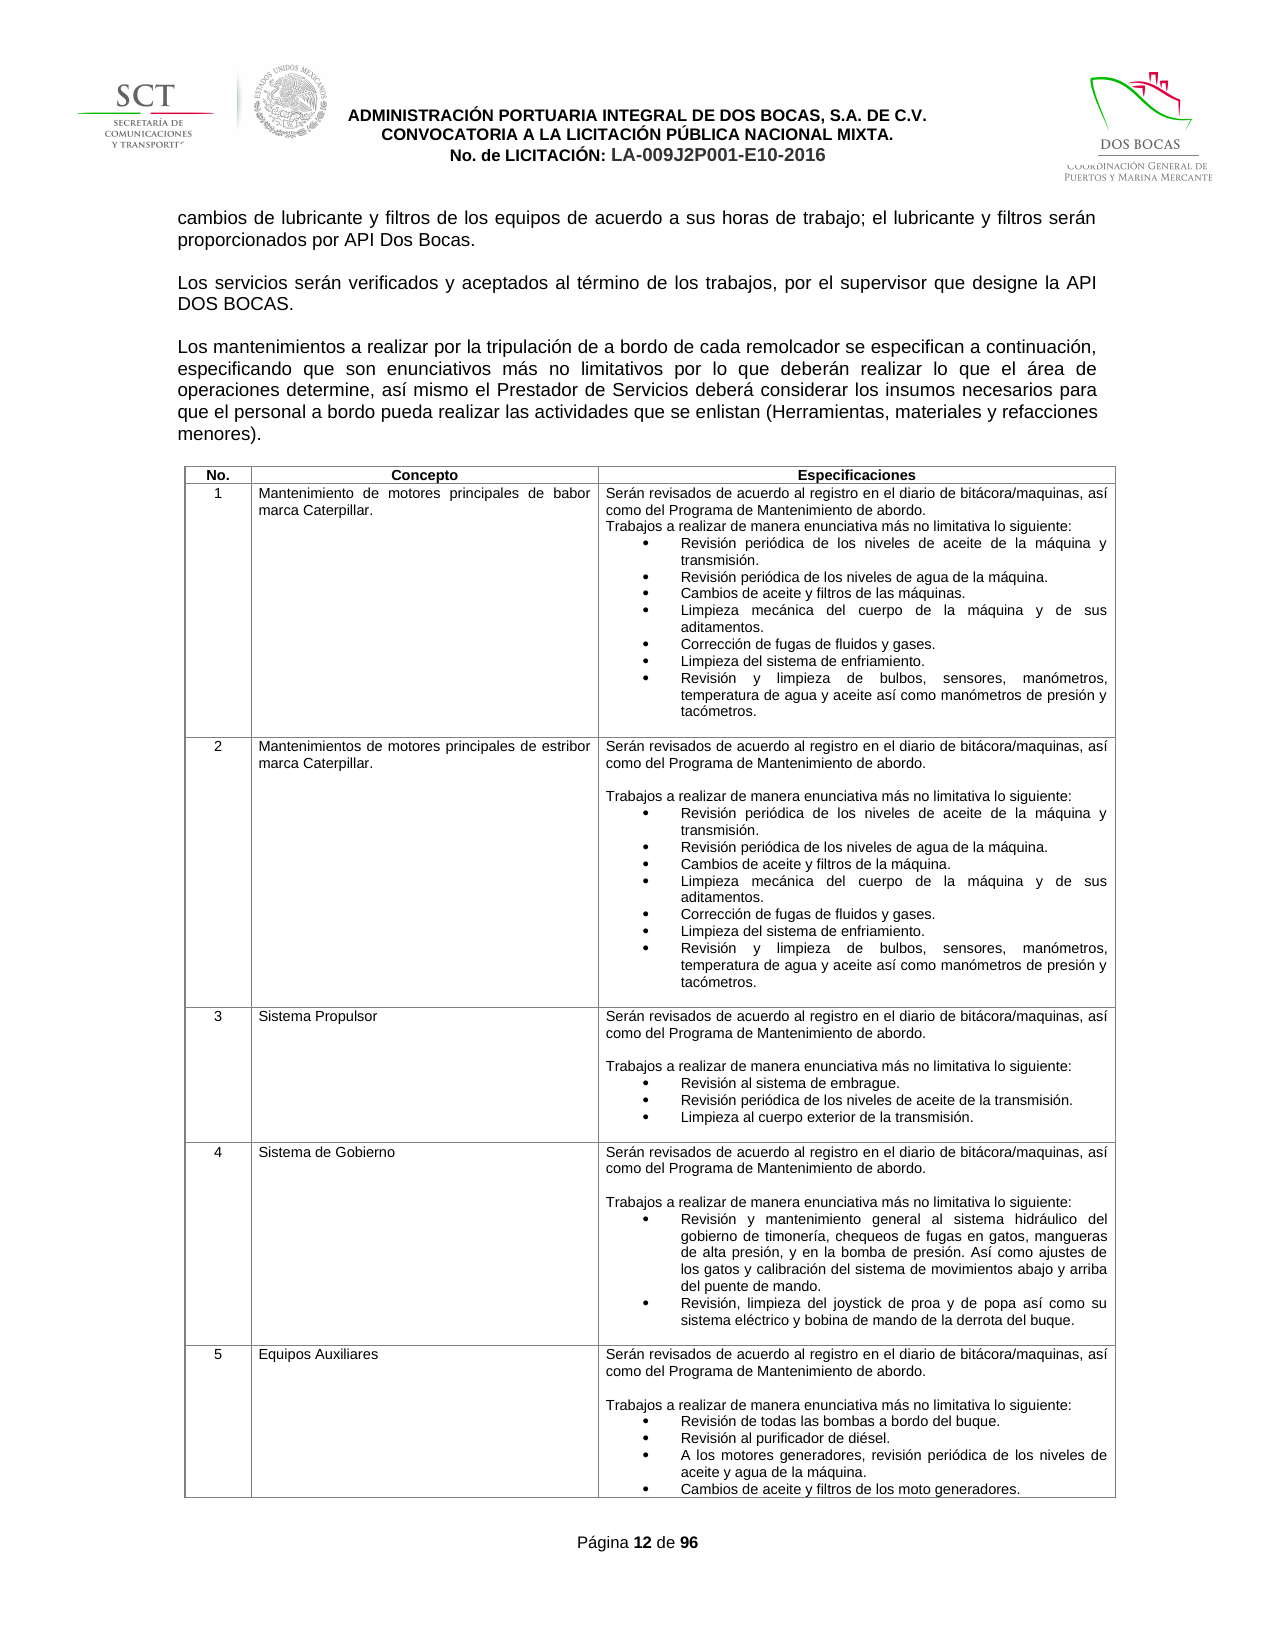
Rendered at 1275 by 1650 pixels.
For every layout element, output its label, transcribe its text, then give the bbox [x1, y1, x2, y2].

table_cell Equipos Auxiliares [252, 1346, 598, 1497]
table_cell Serán revisados de acuerdo al registro en el diario de bitácora/maquinas, así como del Programa de Mantenimiento de abordo. Trabajos a realizar de manera enunciativa más no limitativa lo siguiente: Revisión periódica de los niveles de aceite de la máquina y transmisión. Revisión periódica de los niveles de agua de la máquina. Cambios de aceite y filtros de la máquina. Limpieza mecánica del cuerpo de la máquina y de sus aditamentos. Corrección de fugas de fluidos y gases. Limpieza del sistema de enfriamiento. Revisión y limpieza de bulbos, sensores, manómetros, temperatura de agua y aceite así como manómetros de presión y tacómetros. [599, 738, 1115, 1007]
picture [1064, 72, 1213, 183]
table_cell Sistema Propulsor [252, 1008, 598, 1142]
table_cell Mantenimiento de motores principales de babor marca Caterpillar. [252, 484, 598, 737]
table_cell 1 [186, 484, 251, 737]
table_cell Mantenimientos de motores principales de estribor marca Caterpillar. [252, 738, 598, 1007]
table_header No. [186, 467, 251, 483]
text Los mantenimientos a realizar por la tripulación de a bordo de cada remolcador se especifican a continuación, especificando que son enunciativos más no limitativos por lo que deberán realizar lo que el área de operaciones determine, así mismo el Prestador de Servicios deberá considerar los insumos necesarios para que el personal a bordo pueda realizar las actividades que se enlistan (Herramientas, materiales y refacciones menores). [177, 336, 1098, 444]
table_cell 4 [186, 1143, 251, 1345]
table_cell Serán revisados de acuerdo al registro en el diario de bitácora/maquinas, así como del Programa de Mantenimiento de abordo. Trabajos a realizar de manera enunciativa más no limitativa lo siguiente: Revisión al sistema de embrague. Revisión periódica de los niveles de aceite de la transmisión. Limpieza al cuerpo exterior de la transmisión. [599, 1008, 1115, 1142]
table_header Especificaciones [599, 467, 1115, 483]
table_header Concepto [252, 467, 598, 483]
table_cell 2 [186, 738, 251, 1007]
text Los servicios serán verificados y aceptados al término de los trabajos, por el supervisor que designe la API DOS BOCAS. [177, 271, 1098, 314]
table_cell 5 [186, 1346, 251, 1497]
table_cell Sistema de Gobierno [252, 1143, 598, 1345]
table_cell 3 [186, 1008, 251, 1142]
table_cell Serán revisados de acuerdo al registro en el diario de bitácora/maquinas, así como del Programa de Mantenimiento de abordo. Trabajos a realizar de manera enunciativa más no limitativa lo siguiente: Revisión y mantenimiento general al sistema hidráulico del gobierno de timonería, chequeos de fugas en gatos, mangueras de alta presión, y en la bomba de presión. Así como ajustes de los gatos y calibración del sistema de movimientos abajo y arriba del puente de mando. Revisión, limpieza del joystick de proa y de popa así como su sistema eléctrico y bobina de mando de la derrota del buque. [599, 1143, 1115, 1345]
picture [73, 63, 347, 151]
table_cell Serán revisados de acuerdo al registro en el diario de bitácora/maquinas, así como del Programa de Mantenimiento de abordo. Trabajos a realizar de manera enunciativa más no limitativa lo siguiente: Revisión periódica de los niveles de aceite de la máquina y transmisión. Revisión periódica de los niveles de agua de la máquina. Cambios de aceite y filtros de las máquinas. Limpieza mecánica del cuerpo de la máquina y de sus aditamentos. Corrección de fugas de fluidos y gases. Limpieza del sistema de enfriamiento. Revisión y limpieza de bulbos, sensores, manómetros, temperatura de agua y aceite así como manómetros de presión y tacómetros. [599, 484, 1115, 737]
